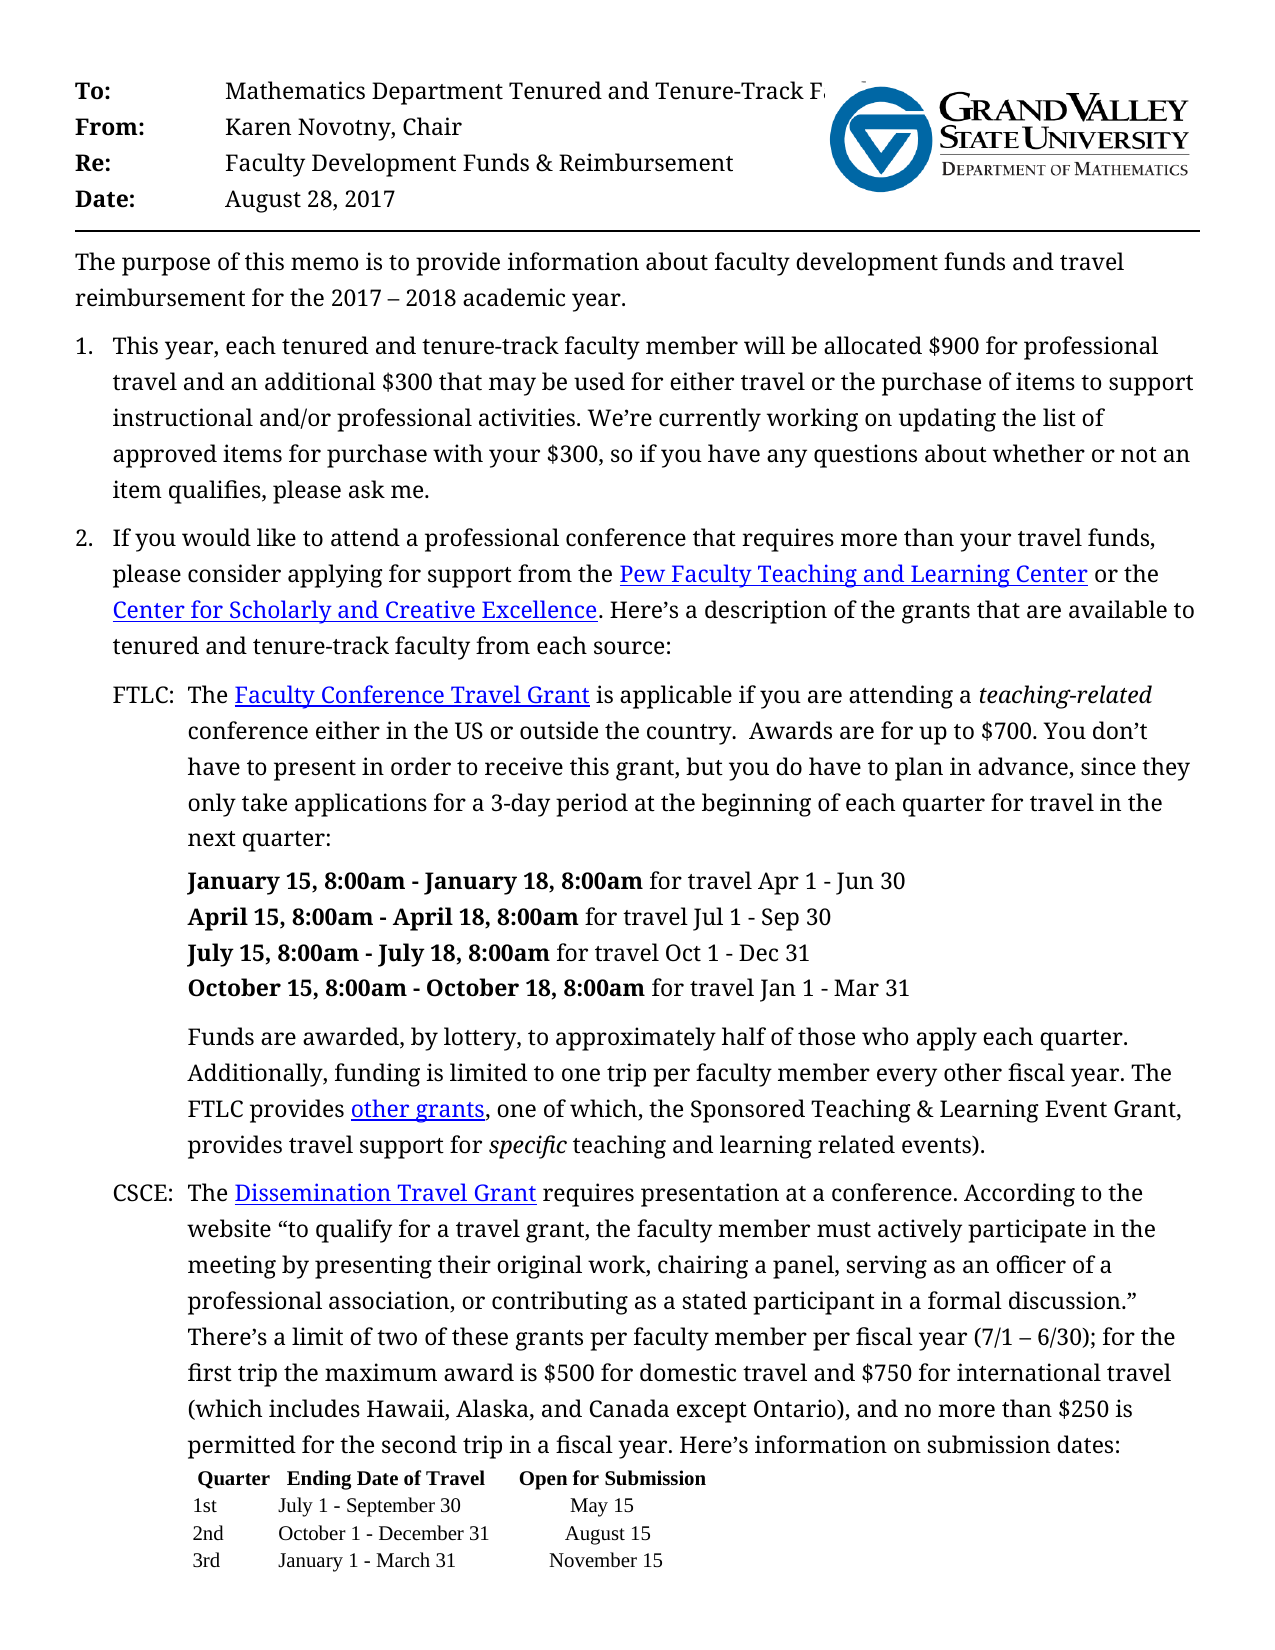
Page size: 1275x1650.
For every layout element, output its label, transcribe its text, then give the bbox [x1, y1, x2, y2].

list FTLC: The Faculty Conference Travel Grant is applicable if you are attending a teaching-related conference either in the US or outside the country. Awards are for up to $700. You don’t have to present in order to receive this grant, but you do have to plan in advance, since they only take applications for a 3-day period at the beginning of each quarter for travel in the next quarter: [112, 679, 1200, 854]
table_header Ending Date of Travel [276, 1465, 495, 1492]
list This year, each tenured and tenure-track faculty member will be allocated $900 for professional travel and an additional $300 that may be used for either travel or the purchase of items to support instructional and/or professional activities. We’re currently working on updating the list of approved items for purchase with your $300, so if you have any questions about whether or not an item qualifies, please ask me. [75, 330, 1200, 505]
table_cell November 15 [495, 1546, 730, 1573]
table_cell August 15 [495, 1519, 730, 1546]
table_header Quarter [191, 1465, 276, 1492]
table_cell 3rd [191, 1546, 276, 1573]
list If you would like to attend a professional conference that requires more than your travel funds, please consider applying for support from the Pew Faculty Teaching and Learning Center or the Center for Scholarly and Creative Excellence. Here’s a description of the grants that are available to tenured and tenure-track faculty from each source: [75, 522, 1200, 661]
table_cell January 1 - March 31 [276, 1546, 495, 1573]
table_cell July 1 - September 30 [276, 1492, 495, 1519]
text Date: August 28, 2017 [75, 183, 1200, 214]
list CSCE: The Dissemination Travel Grant requires presentation at a conference. According to the website “to qualify for a travel grant, the faculty member must actively participate in the meeting by presenting their original work, chairing a panel, serving as an officer of a professional association, or contributing as a stated participant in a formal discussion.” There’s a limit of two of these grants per faculty member per fiscal year (7/1 – 6/30); for the first trip the maximum award is $500 for domestic travel and $750 for international travel (which includes Hawaii, Alaska, and Canada except Ontario), and no more than $250 is permitted for the second trip in a fiscal year. Here’s information on submission dates: [112, 1177, 1200, 1460]
table_cell October 1 - December 31 [276, 1519, 495, 1546]
table_header Open for Submission [495, 1465, 730, 1492]
text From: Karen Novotny, Chair [75, 111, 825, 142]
list Funds are awarded, by lottery, to approximately half of those who apply each quarter. Additionally, funding is limited to one trip per faculty member every other fiscal year. The FTLC provides other grants, one of which, the Sponsored Teaching & Learning Event Grant, provides travel support for specific teaching and learning related events). [112, 1021, 1200, 1160]
table_cell 2nd [191, 1519, 276, 1546]
text To: Mathematics Department Tenured and Tenure-Track Faculty [75, 75, 1200, 106]
text The purpose of this memo is to provide information about faculty development funds and travel reimbursement for the 2017 – 2018 academic year. [75, 246, 1200, 313]
text Re: Faculty Development Funds & Reimbursement [75, 147, 825, 178]
list January 15, 8:00am - January 18, 8:00am for travel Apr 1 - Jun 30 April 15, 8:00am - April 18, 8:00am for travel Jul 1 - Sep 30 July 15, 8:00am - July 18, 8:00am for travel Oct 1 - Dec 31 October 15, 8:00am - October 18, 8:00am for travel Jan 1 - Mar 31 [187, 864, 1200, 1004]
table_cell May 15 [495, 1492, 730, 1519]
table_cell 1st [191, 1492, 276, 1519]
